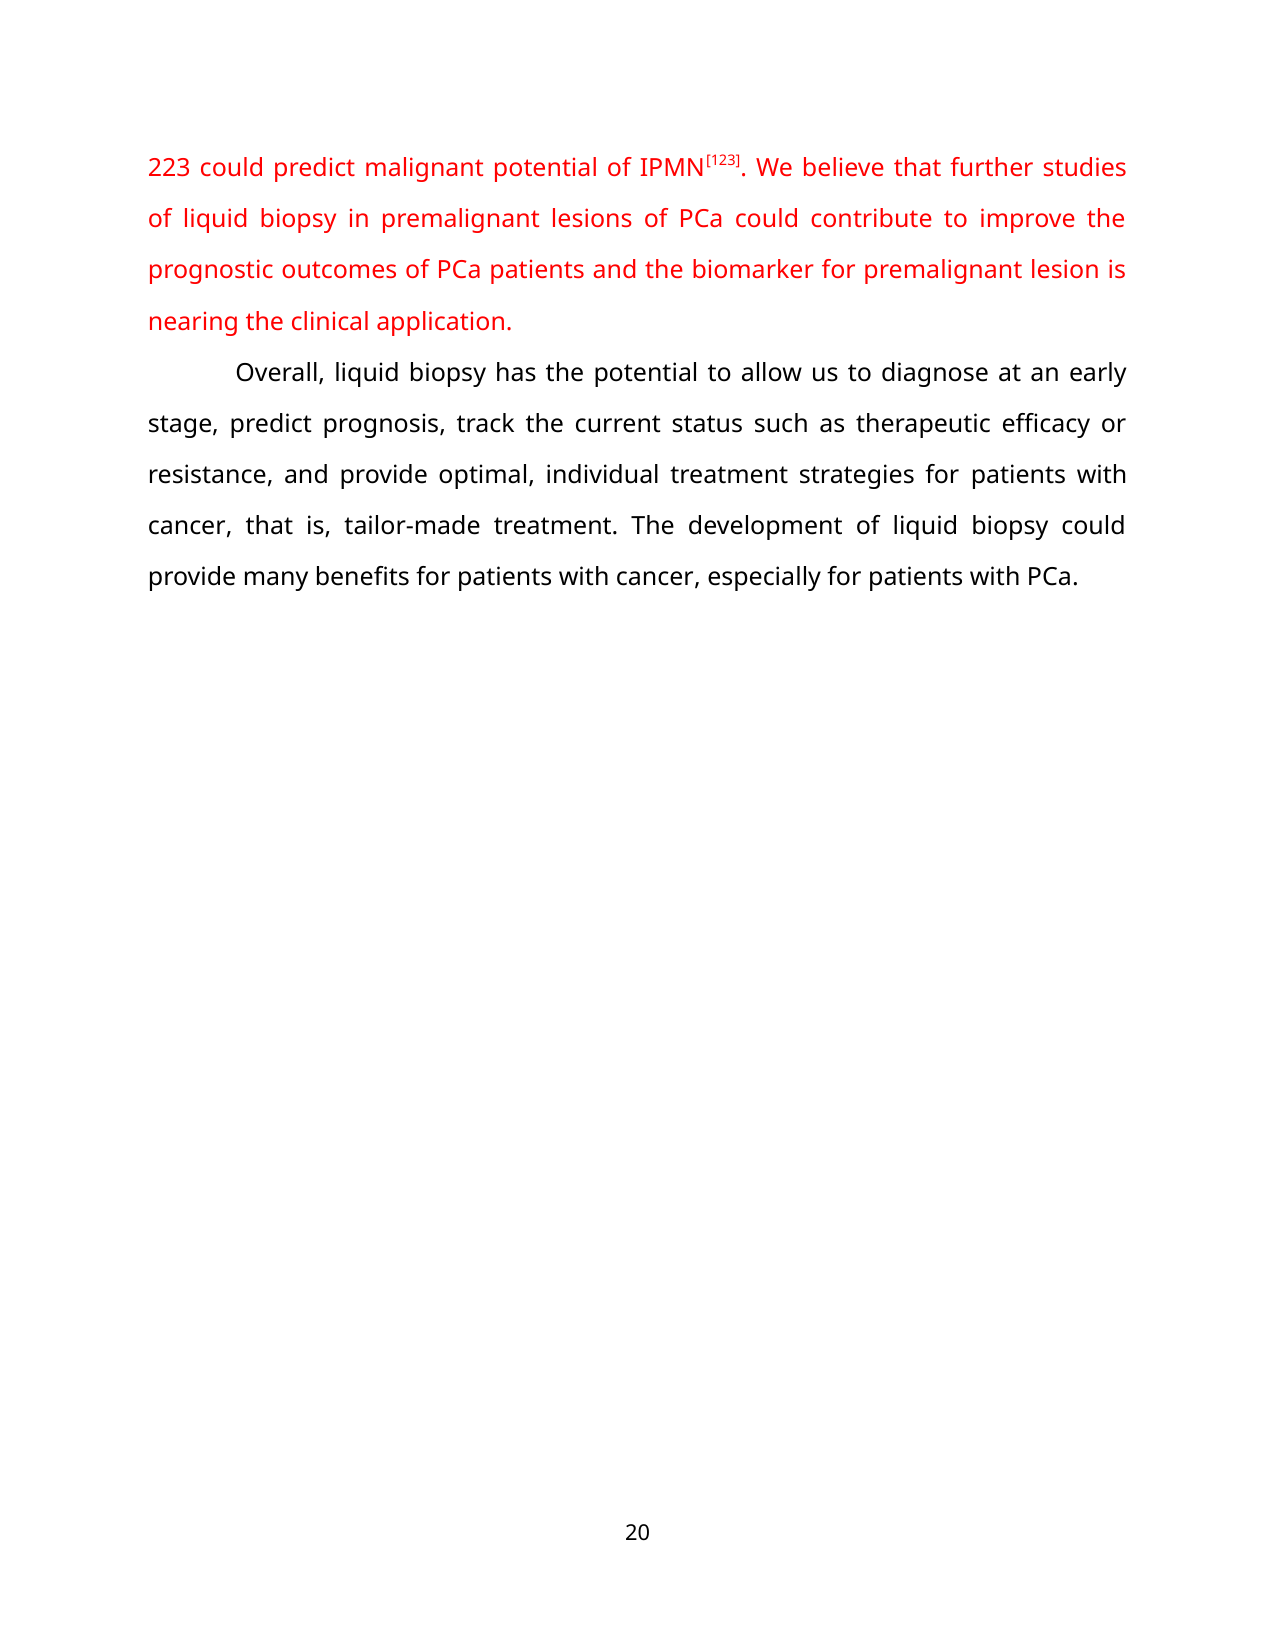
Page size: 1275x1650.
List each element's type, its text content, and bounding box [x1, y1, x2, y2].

text Overall, liquid biopsy has the potential to allow us to diagnose at an early stage, predict prognosis, track the current status such as therapeutic efficacy or resistance, and provide optimal, individual treatment strategies for patients with cancer, that is, tailor-made treatment. The development of liquid biopsy could provide many benefits for patients with cancer, especially for patients with PCa. [148, 354, 1127, 592]
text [148, 150, 1127, 337]
